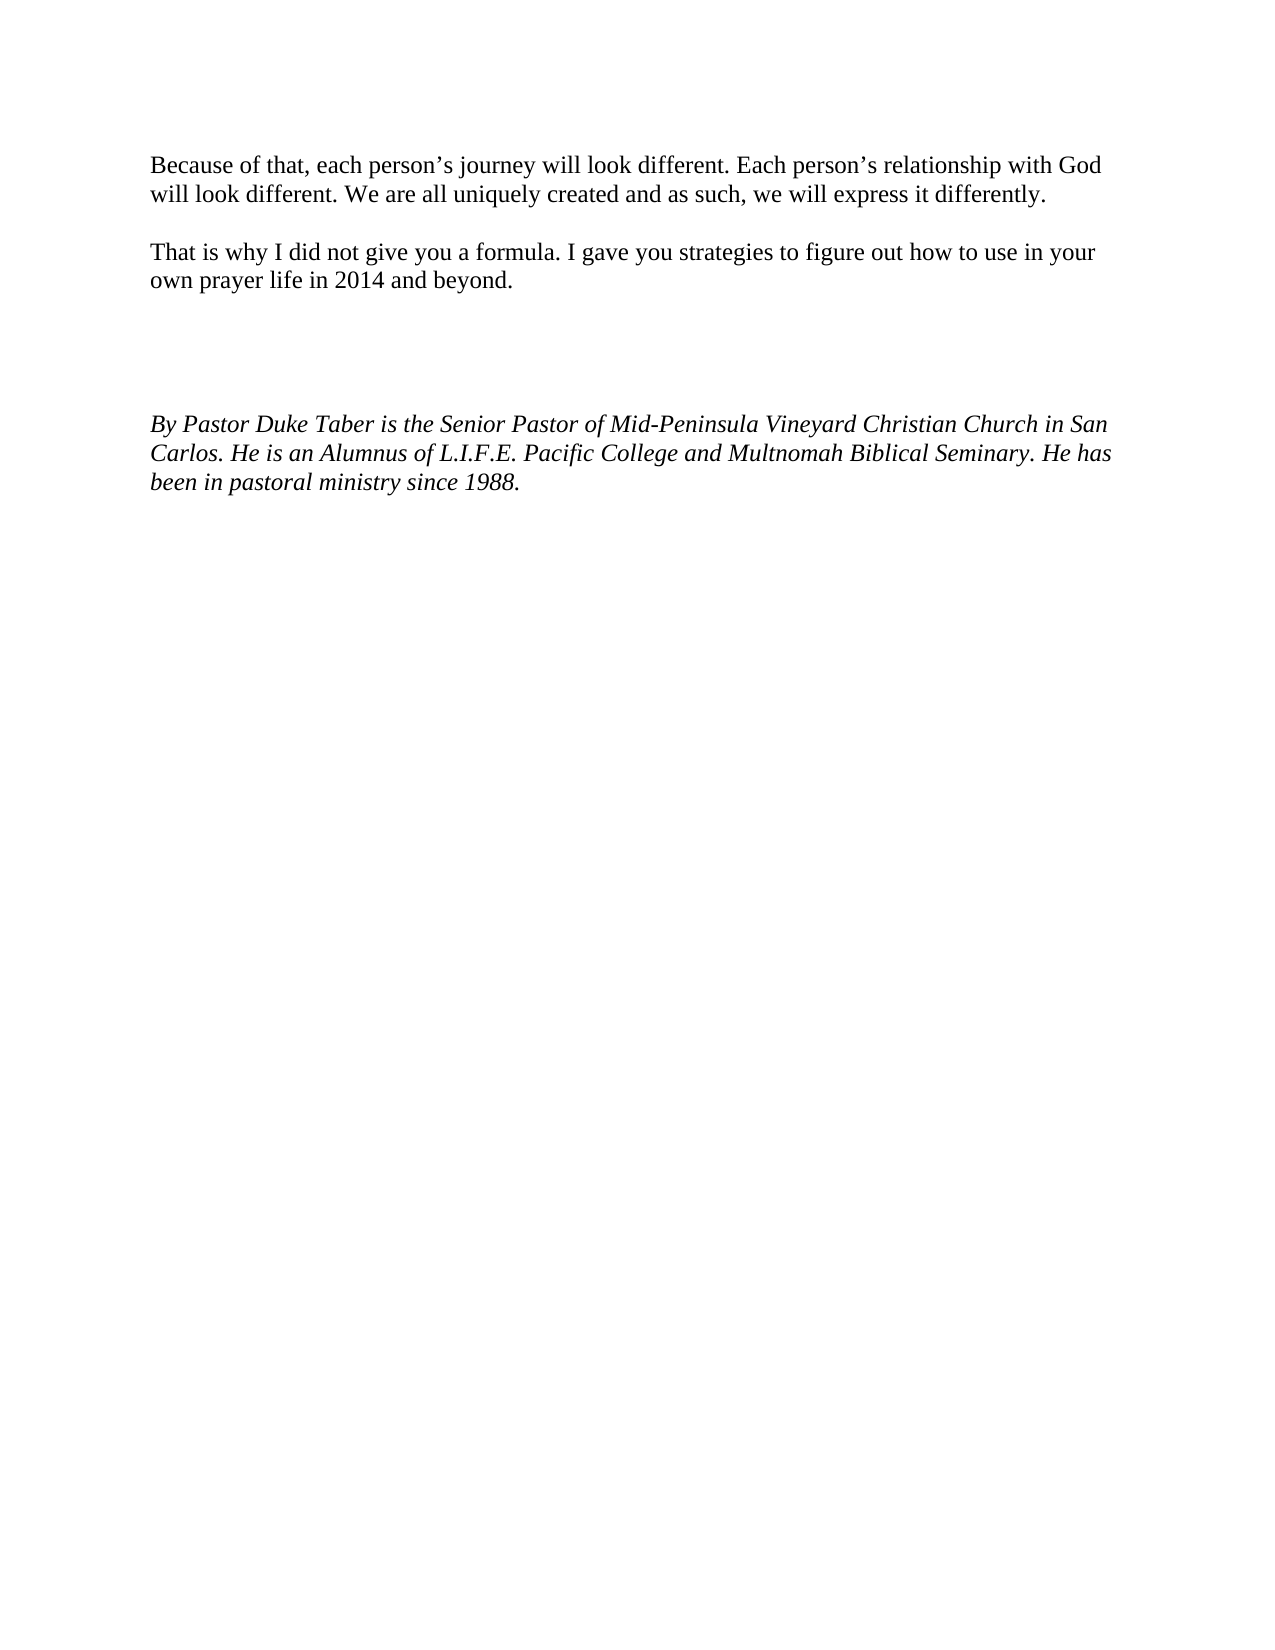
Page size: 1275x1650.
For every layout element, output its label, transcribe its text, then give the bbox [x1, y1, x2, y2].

text Because of that, each person’s journey will look different. Each person’s relationship with God will look different. We are all uniquely created and as such, we will express it differently. [150, 150, 1125, 207]
text That is why I did not give you a formula. I gave you strategies to figure out how to use in your own prayer life in 2014 and beyond. [150, 237, 1125, 294]
text By Pastor Duke Taber is the Senior Pastor of Mid-Peninsula Vineyard Christian Church in San Carlos. He is an Alumnus of L.I.F.E. Pacific College and Multnomah Biblical Seminary. He has been in pastoral ministry since 1988. [150, 409, 1125, 496]
